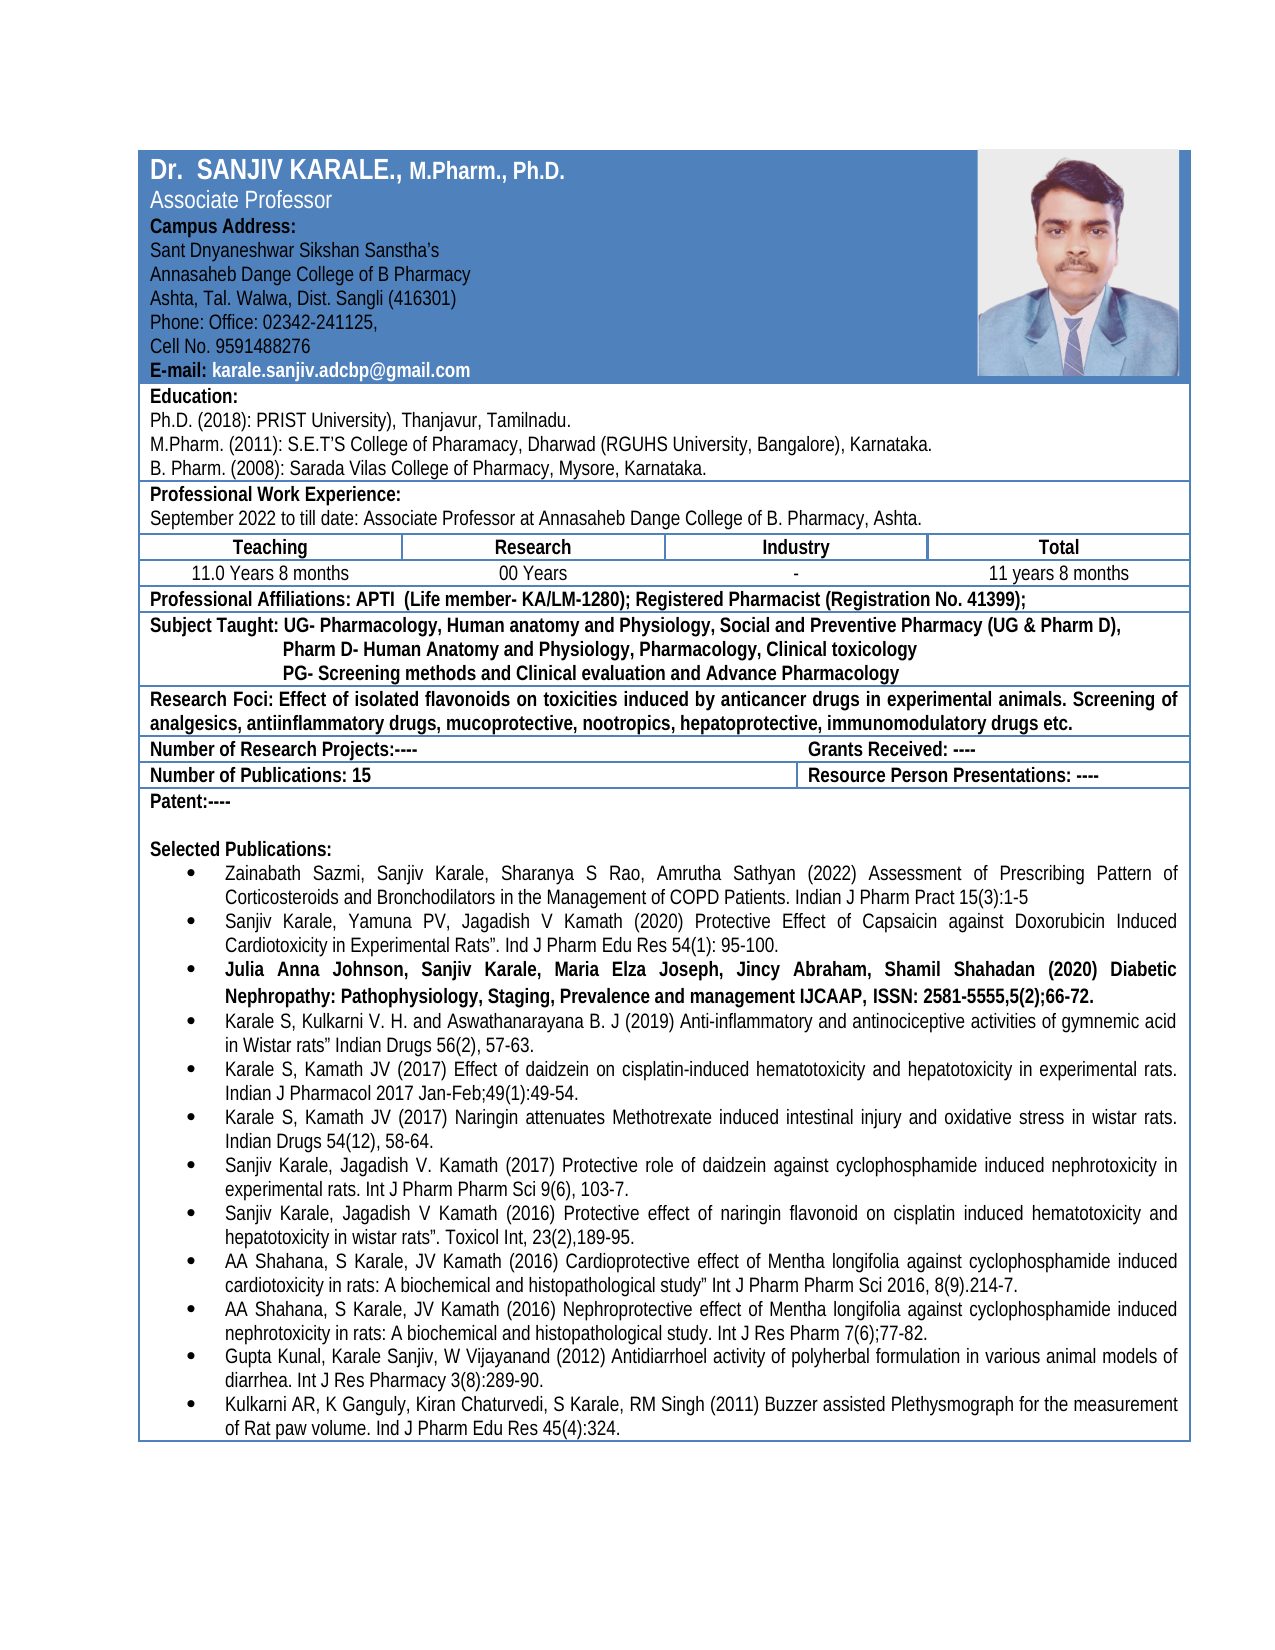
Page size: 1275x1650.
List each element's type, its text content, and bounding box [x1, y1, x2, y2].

table_cell Resource Person Presentations: ---- [798, 763, 1189, 787]
table_cell Grants Received: ---- [797, 737, 1189, 761]
table_cell Total [929, 535, 1189, 559]
table_cell Research Foci: Effect of isolated flavonoids on toxicities induced by anticancer drugs in experimental animals. Screening of analgesics, antiinflammatory drugs, mucoprotective, nootropics, hepatoprotective, immunomodulatory drugs etc. [140, 687, 1189, 735]
table_cell Number of Research Projects:---- [140, 737, 797, 761]
table_cell Research [403, 535, 664, 559]
table_cell Professional Affiliations: APTI (Life member- KA/LM-1280); Registered Pharmacist (Registration No. 41399); [140, 587, 1189, 611]
table_cell - [665, 561, 927, 585]
table_cell Subject Taught: UG- Pharmacology, Human anatomy and Physiology, Social and Preventive Pharmacy (UG & Pharm D), Pharm D- Human Anatomy and Physiology, Pharmacology, Clinical toxicology PG- Screening methods and Clinical evaluation and Advance Pharmacology [140, 613, 1189, 685]
table_cell Teaching [140, 535, 401, 559]
table_cell 00 Years [402, 561, 664, 585]
table_cell Education: Ph.D. (2018): PRIST University), Thanjavur, Tamilnadu. M.Pharm. (2011): S.E.T’S College of Pharamacy, Dharwad (RGUHS University, Bangalore), Karnataka. B. Pharm. (2008): Sarada Vilas College of Pharmacy, Mysore, Karnataka. [140, 384, 1189, 480]
table_header Dr. SANJIV KARALE., M.Pharm., Ph.D. Associate Professor Campus Address: Sant Dnyaneshwar Sikshan Sanstha’s Annasaheb Dange College of B Pharmacy Ashta, Tal. Walwa, Dist. Sangli (416301) Phone: Office: 02342-241125, Cell No. 9591488276 E-mail: karale.sanjiv.adcbp@gmail.com [140, 152, 797, 382]
table_cell Professional Work Experience: September 2022 to till date: Associate Professor at Annasaheb Dange College of B. Pharmacy, Ashta. [140, 482, 1189, 533]
table_cell Industry [666, 535, 926, 559]
table_header [797, 152, 1189, 382]
table_cell 11 years 8 months [928, 561, 1189, 585]
table_cell 11.0 Years 8 months [140, 561, 402, 585]
table_cell Patent:---- Selected Publications: Zainabath Sazmi, Sanjiv Karale, Sharanya S Rao, Amrutha Sathyan (2022) Assessment of Prescribing Pattern of Corticosteroids and Bronchodilators in the Management of COPD Patients. Indian J Pharm Pract 15(3):1-5 Sanjiv Karale, Yamuna PV, Jagadish V Kamath (2020) Protective Effect of Capsaicin against Doxorubicin Induced Cardiotoxicity in Experimental Rats”. Ind J Pharm Edu Res 54(1): 95-100. Julia Anna Johnson, Sanjiv Karale, Maria Elza Joseph, Jincy Abraham, Shamil Shahadan (2020) Diabetic Nephropathy: Pathophysiology, Staging, Prevalence and management IJCAAP, ISSN: 2581-5555,5(2);66-72. Karale S, Kulkarni V. H. and Aswathanarayana B. J (2019) Anti-inflammatory and antinociceptive activities of gymnemic acid in Wistar rats” Indian Drugs 56(2), 57-63. Karale S, Kamath JV (2017) Effect of daidzein on cisplatin-induced hematotoxicity and hepatotoxicity in experimental rats. Indian J Pharmacol 2017 Jan-Feb;49(1):49-54. Karale S, Kamath JV (2017) Naringin attenuates Methotrexate induced intestinal injury and oxidative stress in wistar rats. Indian Drugs 54(12), 58-64. Sanjiv Karale, Jagadish V. Kamath (2017) Protective role of daidzein against cyclophosphamide induced nephrotoxicity in experimental rats. Int J Pharm Pharm Sci 9(6), 103-7. Sanjiv Karale, Jagadish V Kamath (2016) Protective effect of naringin flavonoid on cisplatin induced hematotoxicity and hepatotoxicity in wistar rats”. Toxicol Int, 23(2),189-95. AA Shahana, S Karale, JV Kamath (2016) Cardioprotective effect of Mentha longifolia against cyclophosphamide induced cardiotoxicity in rats: A biochemical and histopathological study” Int J Pharm Pharm Sci 2016, 8(9).214-7. AA Shahana, S Karale, JV Kamath (2016) Nephroprotective effect of Mentha longifolia against cyclophosphamide induced nephrotoxicity in rats: A biochemical and histopathological study. Int J Res Pharm 7(6);77-82. Gupta Kunal, Karale Sanjiv, W Vijayanand (2012) Antidiarrhoel activity of polyherbal formulation in various animal models of diarrhea. Int J Res Pharmacy 3(8):289-90. Kulkarni AR, K Ganguly, Kiran Chaturvedi, S Karale, RM Singh (2011) Buzzer assisted Plethysmograph for the measurement of Rat paw volume. Ind J Pharm Edu Res 45(4):324. [140, 789, 1189, 1440]
picture [977, 149, 1180, 376]
table_cell Number of Publications: 15 [140, 763, 796, 787]
